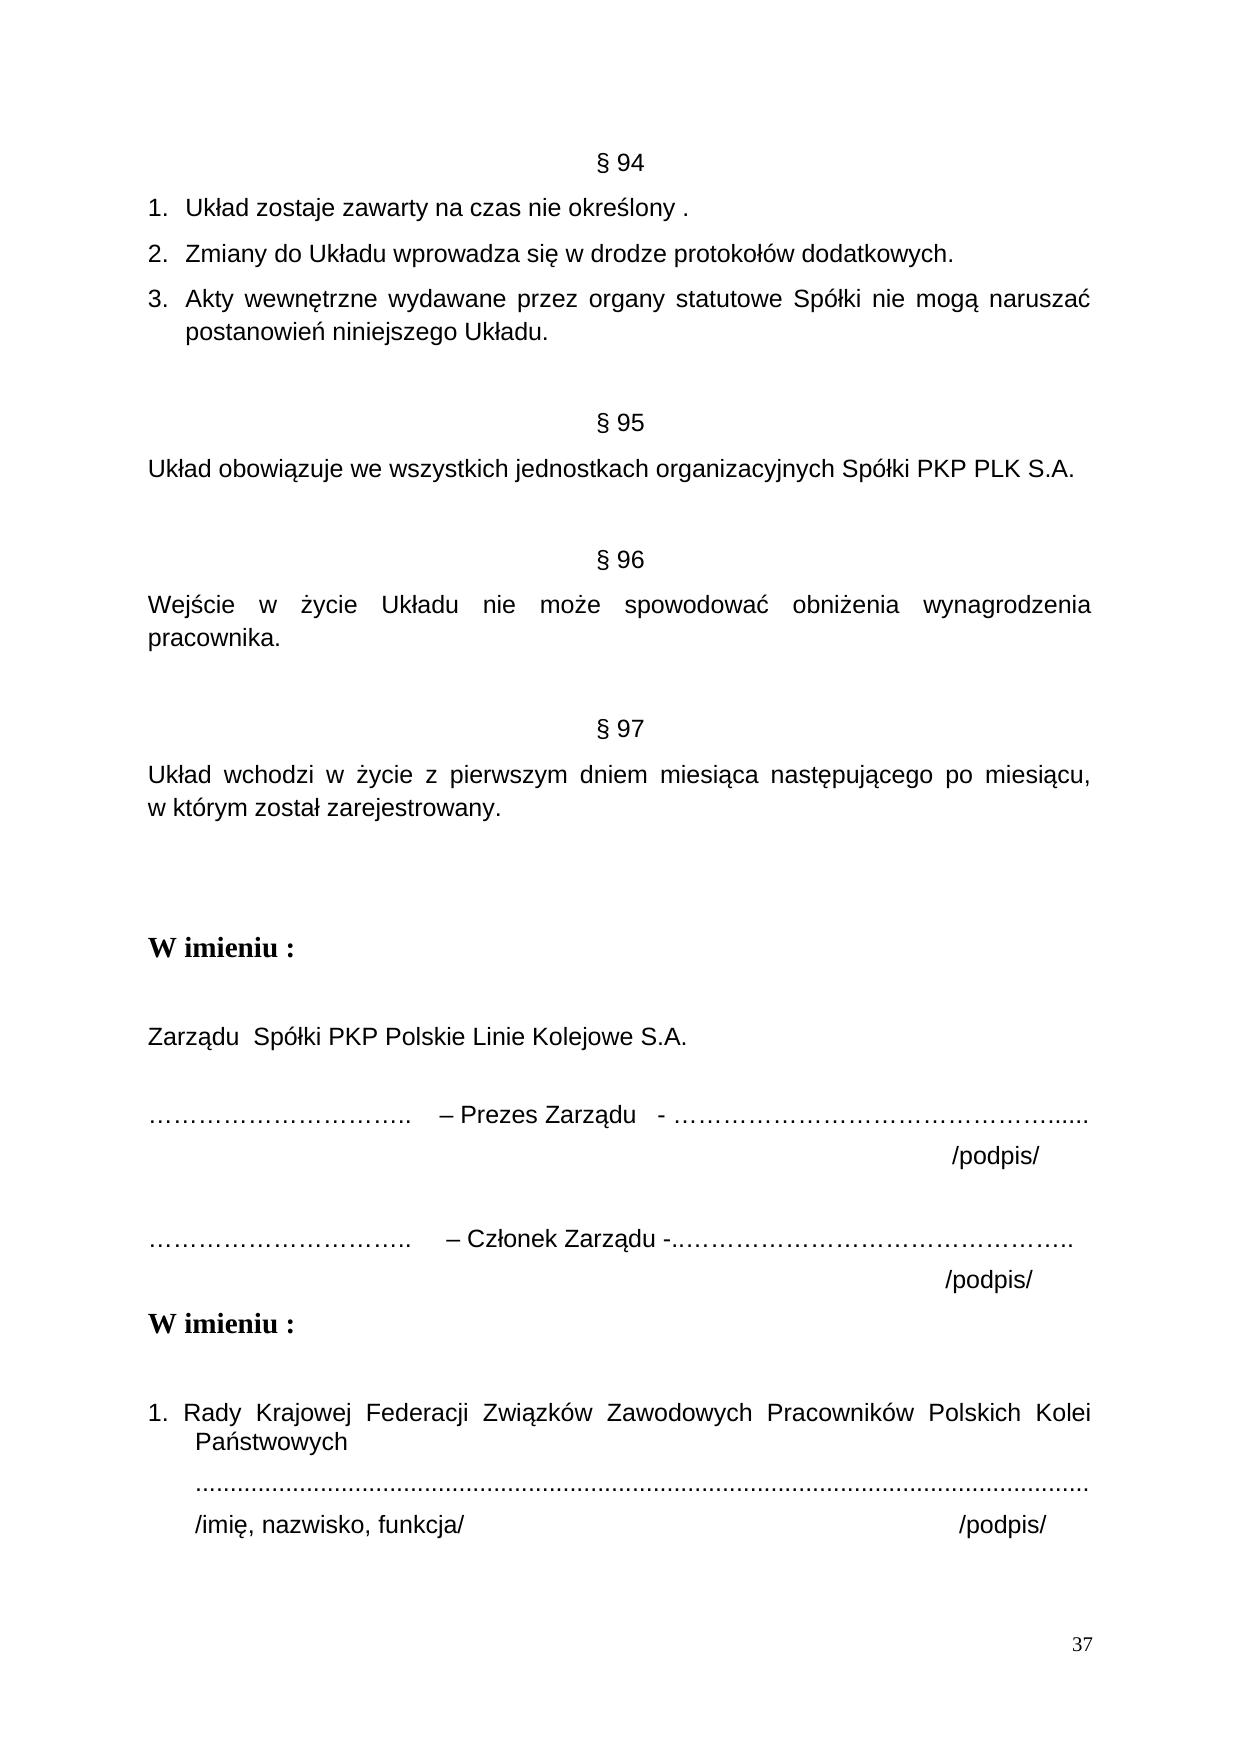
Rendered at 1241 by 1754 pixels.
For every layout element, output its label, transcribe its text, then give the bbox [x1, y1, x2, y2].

text Układ wchodzi w życie z pierwszym dniem miesiąca następującego po miesiącu, w którym został zarejestrowany. [148, 760, 1092, 822]
text W imieniu : [148, 930, 1092, 964]
text W imieniu : [148, 1306, 1092, 1340]
subtitle Zarządu Spółki PKP Polskie Linie Kolejowe S.A. [148, 1022, 1092, 1051]
text ………………………….. – Członek Zarządu -..……………………………………….. [148, 1224, 1092, 1252]
list Rady Krajowej Federacji Związków Zawodowych Pracowników Polskich Kolei Państwowych [148, 1398, 1092, 1456]
text Wejście w życie Układu nie może spowodować obniżenia wynagrodzenia pracownika. [148, 590, 1092, 652]
text /podpis/ [148, 1141, 1092, 1170]
list Akty wewnętrzne wydawane przez organy statutowe Spółki nie mogą naruszać postanowień niniejszego Układu. [148, 284, 1092, 346]
text /podpis/ [148, 1265, 1092, 1294]
list Układ zostaje zawarty na czas nie określony . [148, 193, 1092, 222]
text /imię, nazwisko, funkcja/ /podpis/ [148, 1509, 1092, 1538]
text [148, 1468, 1092, 1497]
list Zmiany do Układu wprowadza się w drodze protokołów dodatkowych. [148, 239, 1092, 267]
text § 96 [148, 545, 1092, 574]
text Układ obowiązuje we wszystkich jednostkach organizacyjnych Spółki PKP PLK S.A. [148, 454, 1092, 483]
text § 95 [148, 408, 1092, 437]
text § 94 [148, 148, 1092, 176]
subtitle ………………………….. – Prezes Zarządu - ………………………………………...... [148, 1100, 1092, 1129]
text § 97 [148, 714, 1092, 743]
